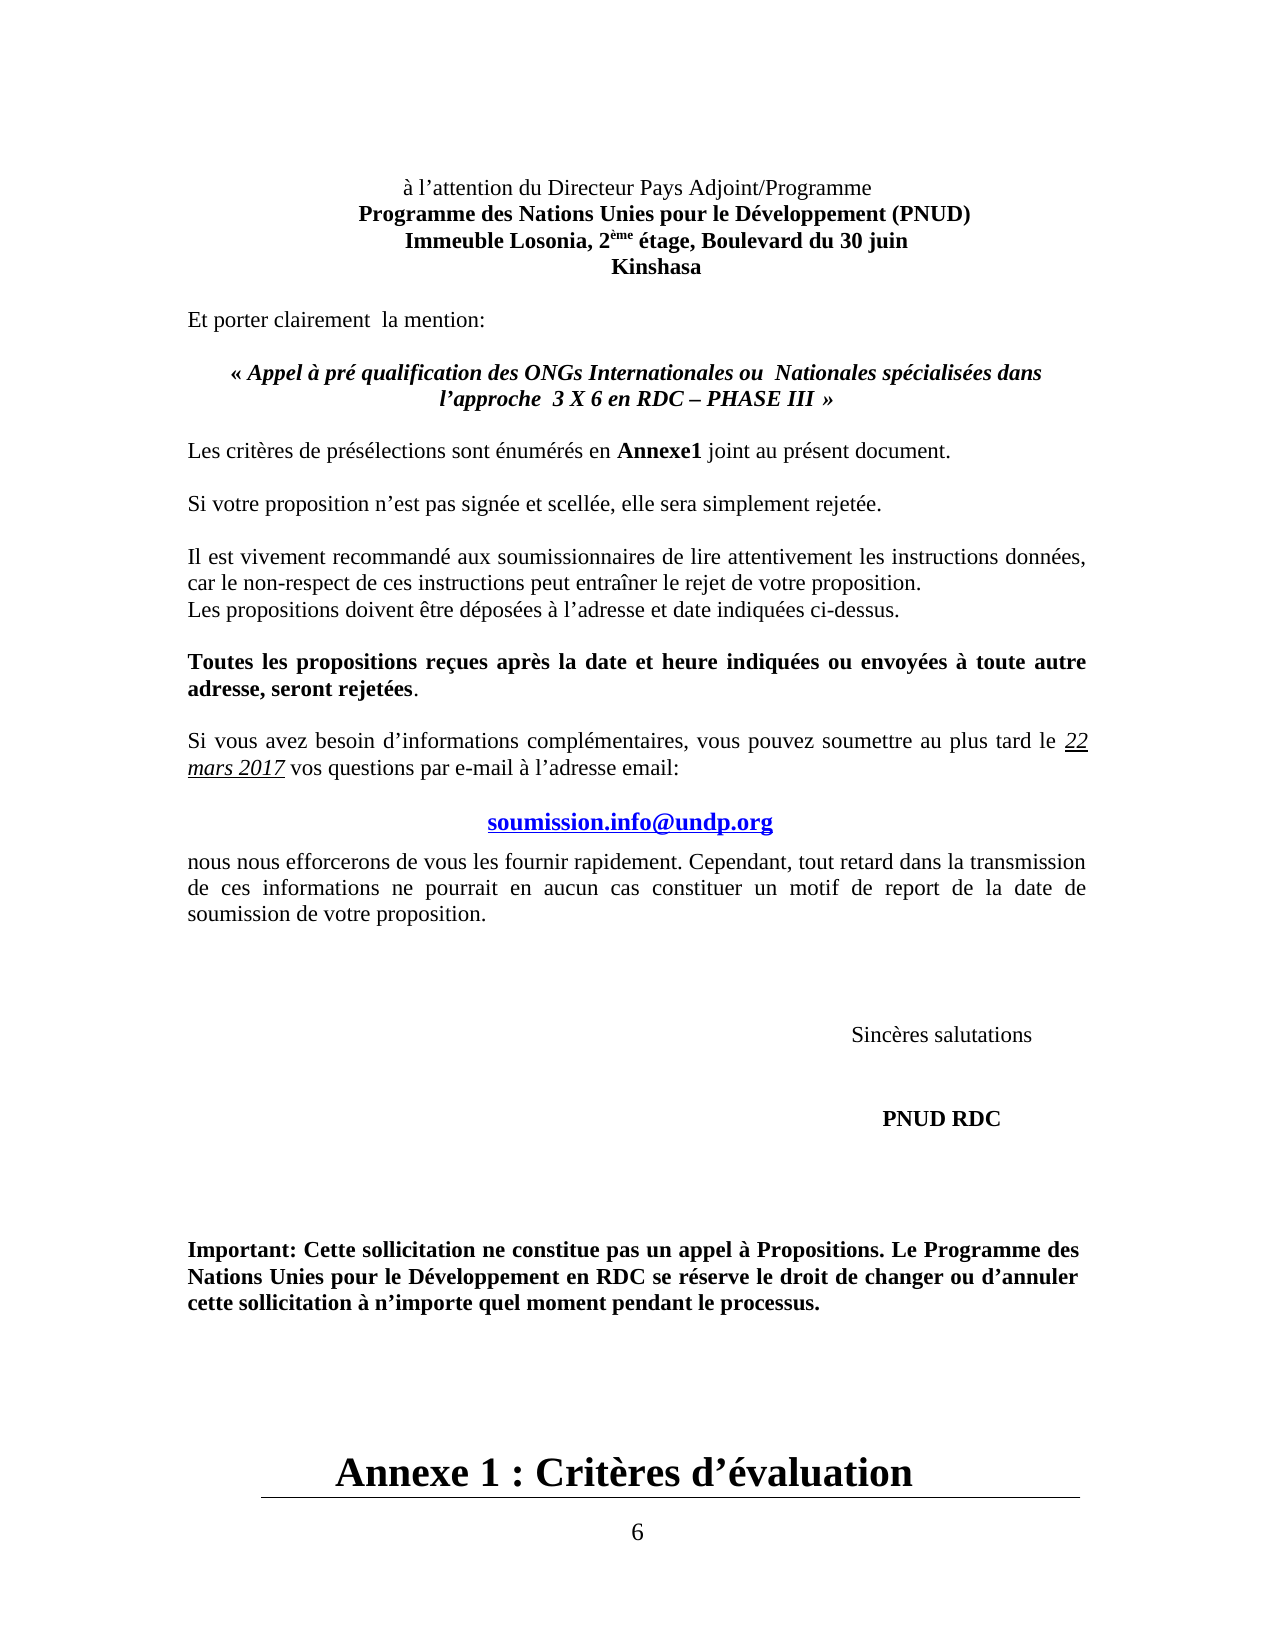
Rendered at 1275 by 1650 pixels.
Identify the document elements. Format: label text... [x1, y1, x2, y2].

text Kinshasa [225, 253, 1088, 279]
text Il est vivement recommandé aux soumissionnaires de lire attentivement les instructions données, car le non-respect de ces instructions peut entraîner le rejet de votre proposition. [187, 543, 1088, 596]
text Si vous avez besoin d’informations complémentaires, vous pouvez soumettre au plus tard le 22 mars 2017 vos questions par e-mail à l’adresse email: [187, 727, 1088, 780]
text Annexe 1 : Critères d’évaluation [261, 1447, 1080, 1497]
text « Appel à pré qualification des ONGs Internationales ou Nationales spécialisées dans l’approche 3 X 6 en RDC – PHASE III » [187, 358, 1088, 411]
text PNUD RDC [261, 1105, 1080, 1131]
text Programme des Nations Unies pour le Développement (PNUD) [225, 200, 1088, 227]
text Toutes les propositions reçues après la date et heure indiquées ou envoyées à toute autre adresse, seront rejetées. [187, 648, 1088, 701]
text Et porter clairement la mention: [187, 306, 1088, 332]
text soumission.info@undp.org [225, 807, 1088, 835]
text Les critères de présélections sont énumérés en Annexe1 joint au présent document. [187, 438, 1088, 464]
text Si votre proposition n’est pas signée et scellée, elle sera simplement rejetée. [187, 490, 1088, 517]
text Sincères salutations [187, 1021, 1088, 1047]
text à l’attention du Directeur Pays Adjoint/Programme [187, 174, 1088, 200]
text Important: Cette sollicitation ne constitue pas un appel à Propositions. Le Programme des Nations Unies pour le Développement en RDC se réserve le droit de changer ou d’annuler cette sollicitation à n’importe quel moment pendant le processus. [187, 1236, 1080, 1316]
text Immeuble Losonia, 2ème étage, Boulevard du 30 juin [225, 227, 1088, 253]
text Les propositions doivent être déposées à l’adresse et date indiquées ci-dessus. [187, 596, 1088, 622]
text nous nous efforcerons de vous les fournir rapidement. Cependant, tout retard dans la transmission de ces informations ne pourrait en aucun cas constituer un motif de report de la date de soumission de votre proposition. [187, 848, 1088, 927]
